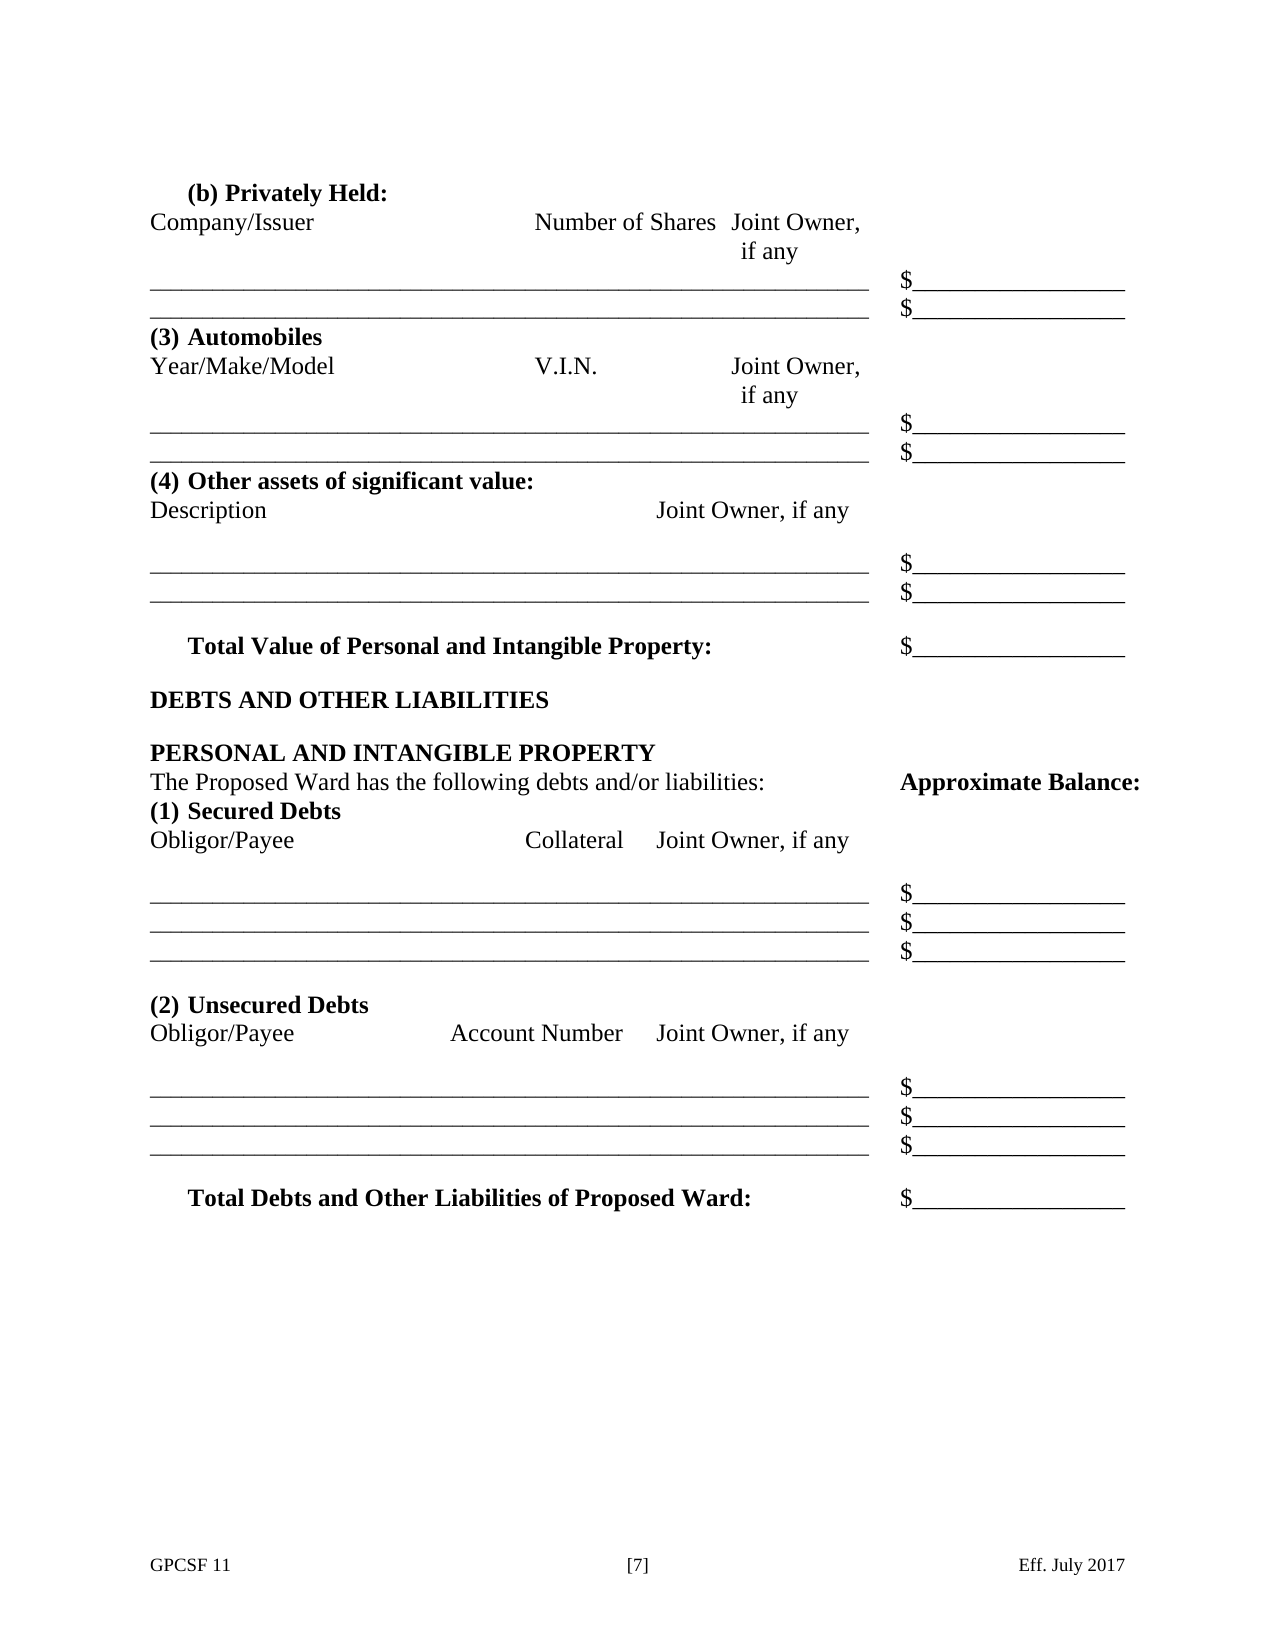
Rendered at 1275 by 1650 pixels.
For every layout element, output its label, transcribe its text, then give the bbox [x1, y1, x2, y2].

text _____________________________________________________________________ $_________________ [150, 878, 1134, 907]
list Other assets of significant value: [150, 466, 862, 495]
list Description Joint Owner, if any [150, 495, 881, 523]
list DEBTS AND OTHER LIABILITIES [150, 685, 1134, 713]
list Privately Held: [187, 178, 863, 207]
list Secured Debts [150, 796, 862, 825]
list Automobiles [150, 322, 862, 351]
text _____________________________________________________________________ $_________________ [150, 548, 1134, 577]
text Total Debts and Other Liabilities of Proposed Ward: $_________________ [150, 1183, 1134, 1212]
list Company/Issuer Number of Shares Joint Owner, [150, 207, 881, 236]
list Year/Make/Model V.I.N. Joint Owner, [150, 351, 881, 380]
text _____________________________________________________________________ $_________________ [150, 936, 1134, 965]
text _____________________________________________________________________ $_________________ [150, 293, 1134, 322]
text _____________________________________________________________________ $_________________ [150, 1130, 1134, 1158]
list if any [187, 236, 863, 265]
list The Proposed Ward has the following debts and/or liabilities: Approximate Balance: [150, 767, 1153, 796]
list Obligor/Payee Account Number Joint Owner, if any [150, 1018, 881, 1047]
text _____________________________________________________________________ $_________________ [150, 577, 1134, 606]
text _____________________________________________________________________ $_________________ [150, 437, 1134, 466]
list Unsecured Debts [150, 990, 862, 1018]
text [150, 265, 1134, 293]
text _____________________________________________________________________ $_________________ [150, 1072, 1134, 1101]
list Obligor/Payee Collateral Joint Owner, if any [150, 825, 881, 853]
list Total Value of Personal and Intangible Property: $_________________ [187, 631, 1134, 660]
text _____________________________________________________________________ $_________________ [150, 408, 1134, 437]
text _____________________________________________________________________ $_________________ [150, 1101, 1134, 1130]
list if any [187, 380, 863, 408]
text _____________________________________________________________________ $_________________ [150, 907, 1134, 936]
list PERSONAL AND INTANGIBLE PROPERTY [150, 738, 1134, 767]
